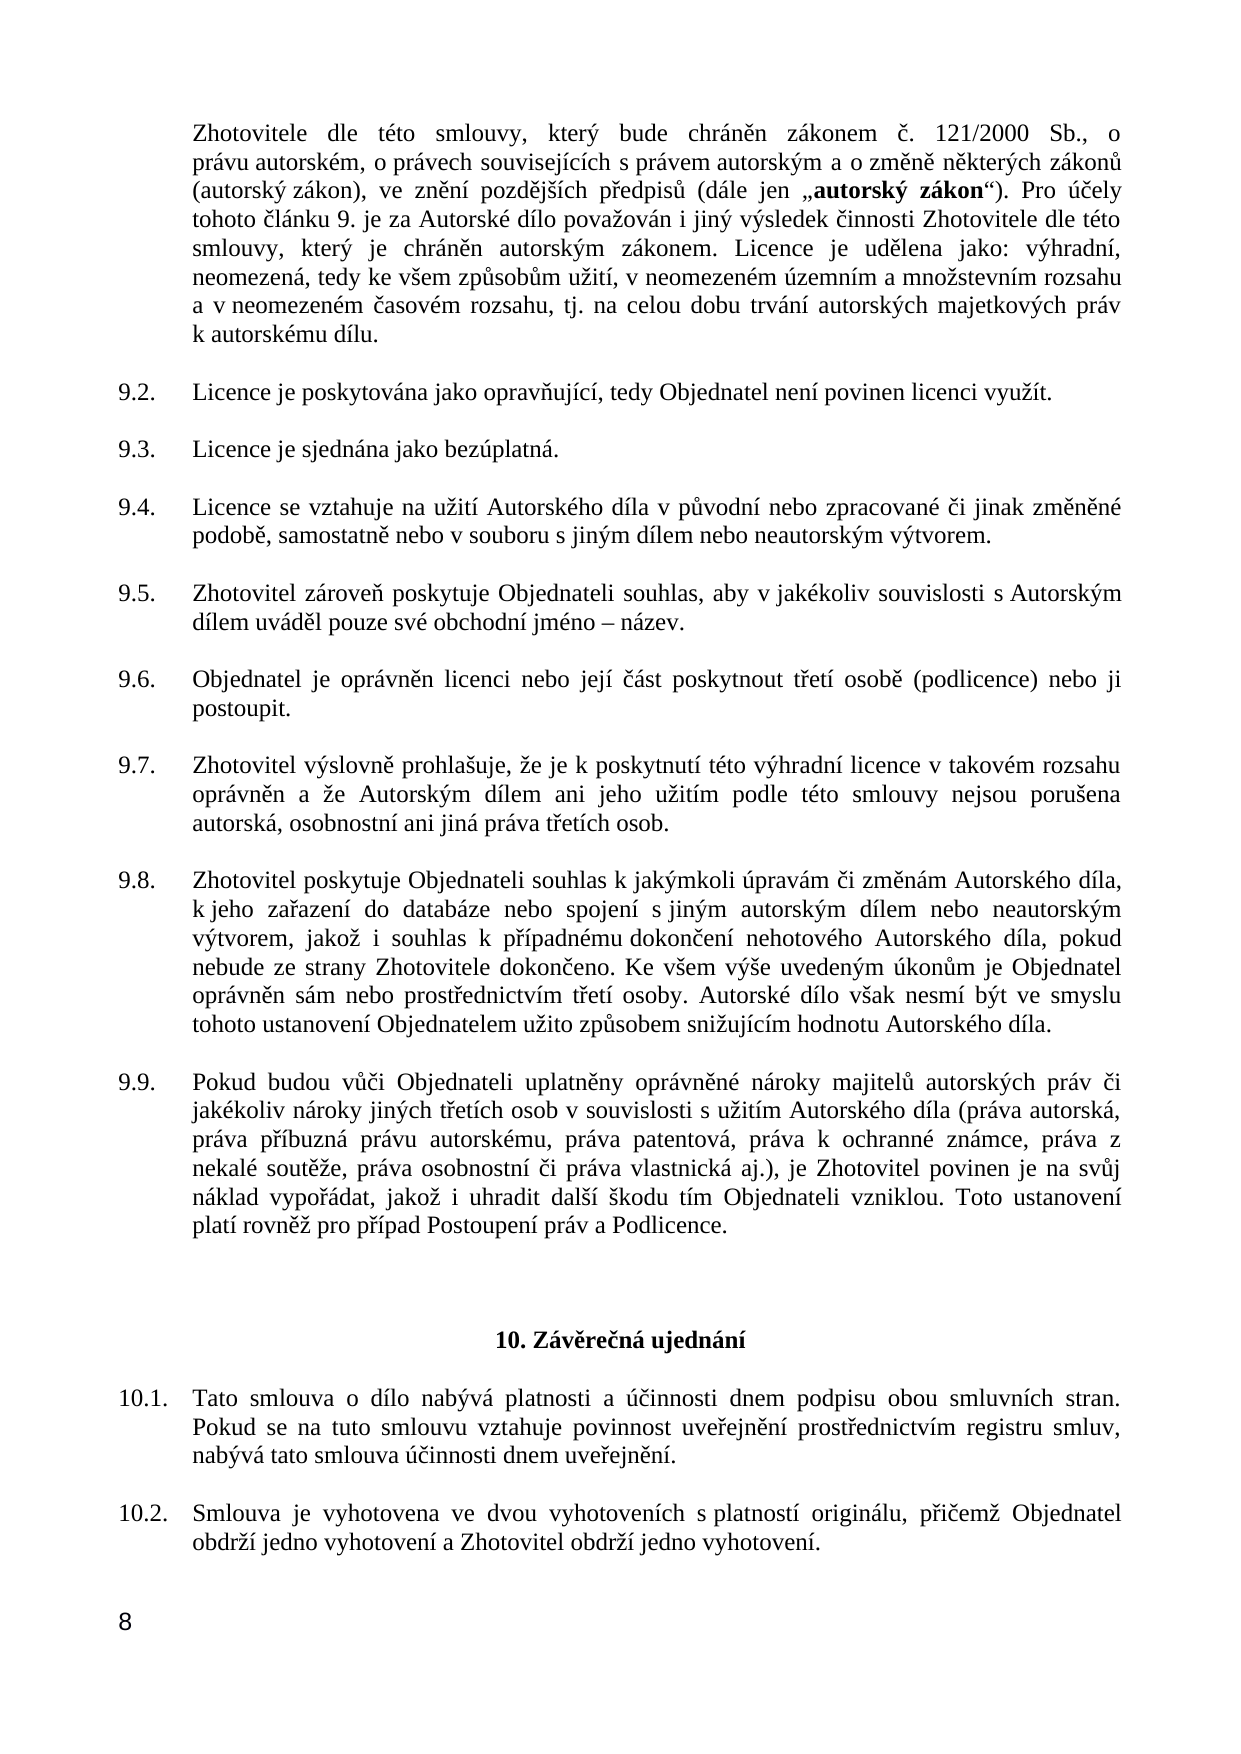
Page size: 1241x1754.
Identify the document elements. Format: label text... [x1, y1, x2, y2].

list Zhotovitel výslovně prohlašuje, že je k poskytnutí této výhradní licence v takovém rozsahu oprávněn a že Autorským dílem ani jeho užitím podle této smlouvy nejsou porušena autorská, osobnostní ani jiná práva třetích osob. [118, 751, 1122, 837]
list Zhotovitel zároveň poskytuje Objednateli souhlas, aby v jakékoliv souvislosti s Autorským dílem uváděl pouze své obchodní jméno – název. [118, 578, 1122, 636]
list Licence je poskytována jako opravňující, tedy Objednatel není povinen licenci využít. [118, 377, 1122, 406]
list Tato smlouva o dílo nabývá platnosti a účinnosti dnem podpisu obou smluvních stran. Pokud se na tuto smlouvu vztahuje povinnost uveřejnění prostřednictvím registru smluv, nabývá tato smlouva účinnosti dnem uveřejnění. [118, 1383, 1122, 1469]
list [118, 118, 1122, 348]
list Smlouva je vyhotovena ve dvou vyhotoveních s platností originálu, přičemž Objednatel obdrží jedno vyhotovení a Zhotovitel obdrží jedno vyhotovení. [118, 1498, 1122, 1556]
list Objednatel je oprávněn licenci nebo její část poskytnout třetí osobě (podlicence) nebo ji postoupit. [118, 664, 1122, 722]
list Zhotovitel poskytuje Objednateli souhlas k jakýmkoli úpravám či změnám Autorského díla, k jeho zařazení do databáze nebo spojení s jiným autorským dílem nebo neautorským výtvorem, jakož i souhlas k případnému dokončení nehotového Autorského díla, pokud nebude ze strany Zhotovitele dokončeno. Ke všem výše uvedeným úkonům je Objednatel oprávněn sám nebo prostřednictvím třetí osoby. Autorské dílo však nesmí být ve smyslu tohoto ustanovení Objednatelem užito způsobem snižujícím hodnotu Autorského díla. [118, 866, 1122, 1038]
list Pokud budou vůči Objednateli uplatněny oprávněné nároky majitelů autorských práv či jakékoliv nároky jiných třetích osob v souvislosti s užitím Autorského díla (práva autorská, práva příbuzná právu autorskému, práva patentová, práva k ochranné známce, práva z nekalé soutěže, práva osobnostní či práva vlastnická aj.), je Zhotovitel povinen je na svůj náklad vypořádat, jakož i uhradit další škodu tím Objednateli vzniklou. Toto ustanovení platí rovněž pro případ Postoupení práv a Podlicence. [118, 1067, 1122, 1239]
list Licence se vztahuje na užití Autorského díla v původní nebo zpracované či jinak změněné podobě, samostatně nebo v souboru s jiným dílem nebo neautorským výtvorem. [118, 492, 1122, 549]
list Licence je sjednána jako bezúplatná. [118, 434, 1122, 463]
list Závěrečná ujednání [118, 1326, 1122, 1354]
